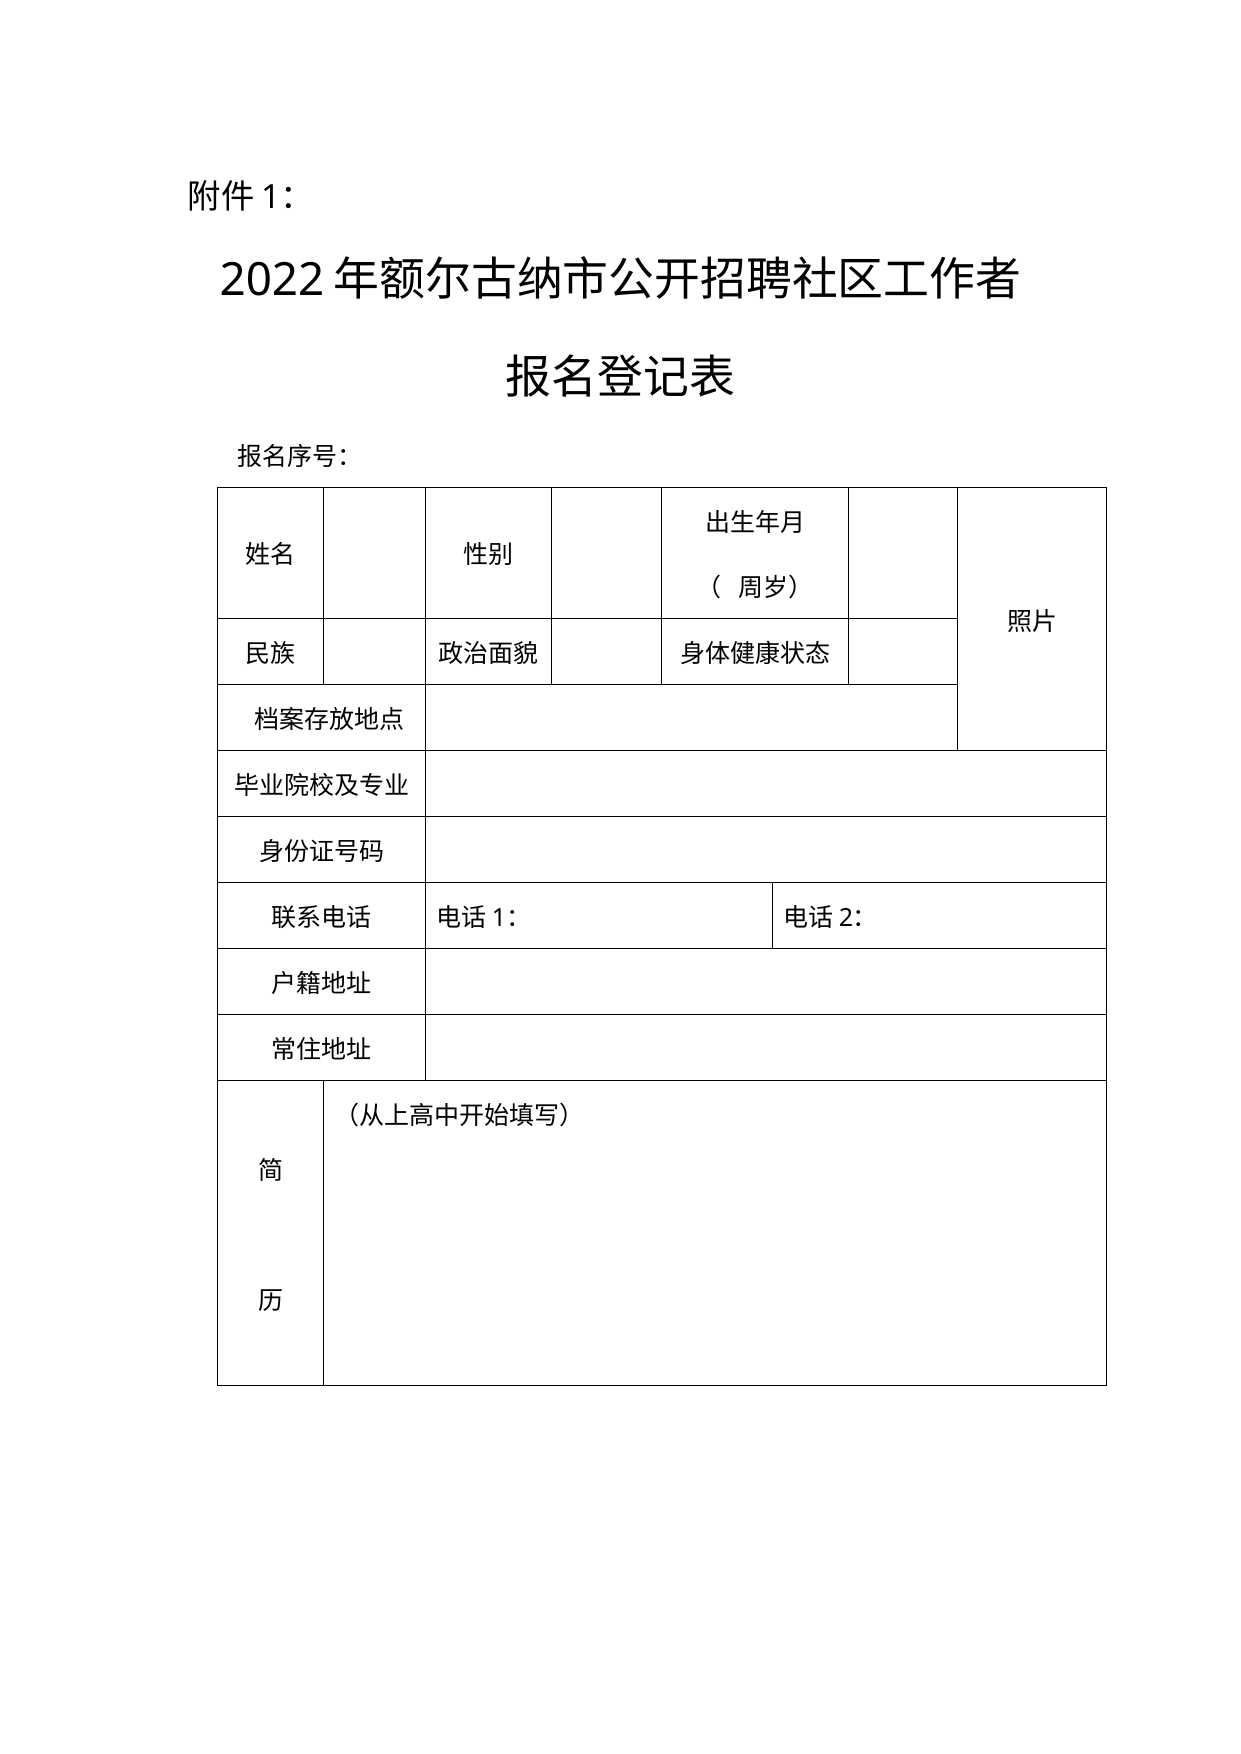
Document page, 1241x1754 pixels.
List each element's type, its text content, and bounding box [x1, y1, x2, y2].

table_cell [426, 817, 1106, 882]
table_header [552, 488, 661, 618]
table_cell 身份证号码 [218, 817, 425, 882]
table_cell 民族 [218, 619, 323, 684]
table_cell 电话1： [426, 883, 772, 948]
table_header 性别 [426, 488, 551, 618]
table_cell 简 历 [218, 1081, 323, 1385]
text 附件1： [187, 162, 1053, 227]
table_cell [426, 751, 1106, 816]
table_cell [552, 619, 661, 684]
table_cell 身体健康状态 [662, 619, 848, 684]
table_cell [426, 949, 1106, 1014]
table_cell 户籍地址 [218, 949, 425, 1014]
table_cell 档案存放地点 [218, 685, 425, 750]
table_header 姓名 [218, 488, 323, 618]
table_cell 常住地址 [218, 1015, 425, 1080]
text 2022年额尔古纳市公开招聘社区工作者 [187, 227, 1053, 324]
table_header 出生年月 （ 周岁） [662, 488, 848, 618]
table_cell 政治面貌 [426, 619, 551, 684]
table_cell 毕业院校及专业 [218, 751, 425, 816]
table_header 照片 [958, 488, 1106, 750]
table_cell [324, 619, 425, 684]
table_cell 联系电话 [218, 883, 425, 948]
table_header [849, 488, 957, 618]
table_cell 电话2： [773, 883, 1106, 948]
table_cell [426, 685, 957, 750]
table_header [324, 488, 425, 618]
table_cell [426, 1015, 1106, 1080]
text 报名登记表 [187, 324, 1053, 422]
table_cell [849, 619, 957, 684]
table_cell （从上高中开始填写） [324, 1081, 1106, 1385]
text 报名序号： [187, 422, 1053, 487]
